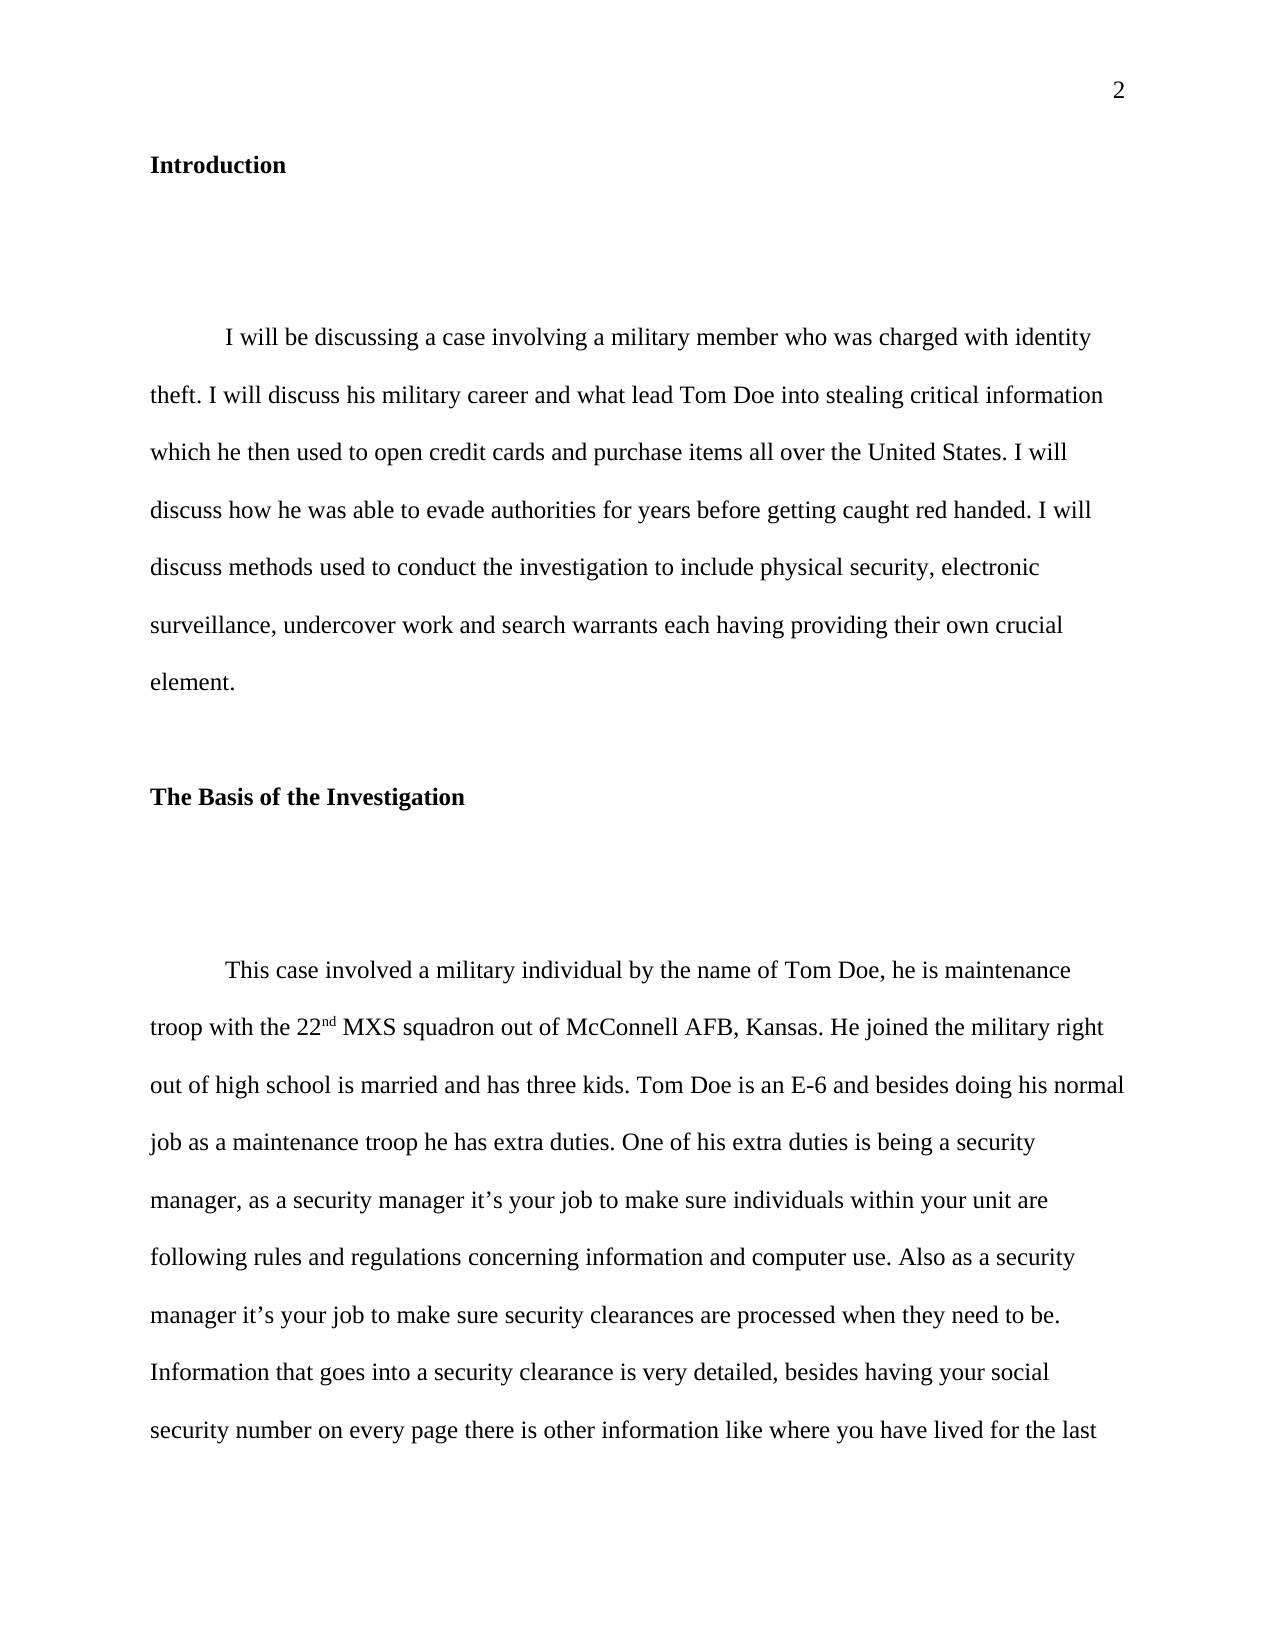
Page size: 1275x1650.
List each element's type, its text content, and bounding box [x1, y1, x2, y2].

text I will be discussing a case involving a military member who was charged with identity theft. I will discuss his military career and what lead Tom Doe into stealing critical information which he then used to open credit cards and purchase items all over the United States. I will discuss how he was able to evade authorities for years before getting caught red handed. I will discuss methods used to conduct the investigation to include physical security, electronic surveillance, undercover work and search warrants each having providing their own crucial element. [150, 322, 1125, 696]
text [150, 955, 1125, 1444]
text The Basis of the Investigation [150, 782, 1125, 811]
text Introduction [150, 150, 1125, 179]
